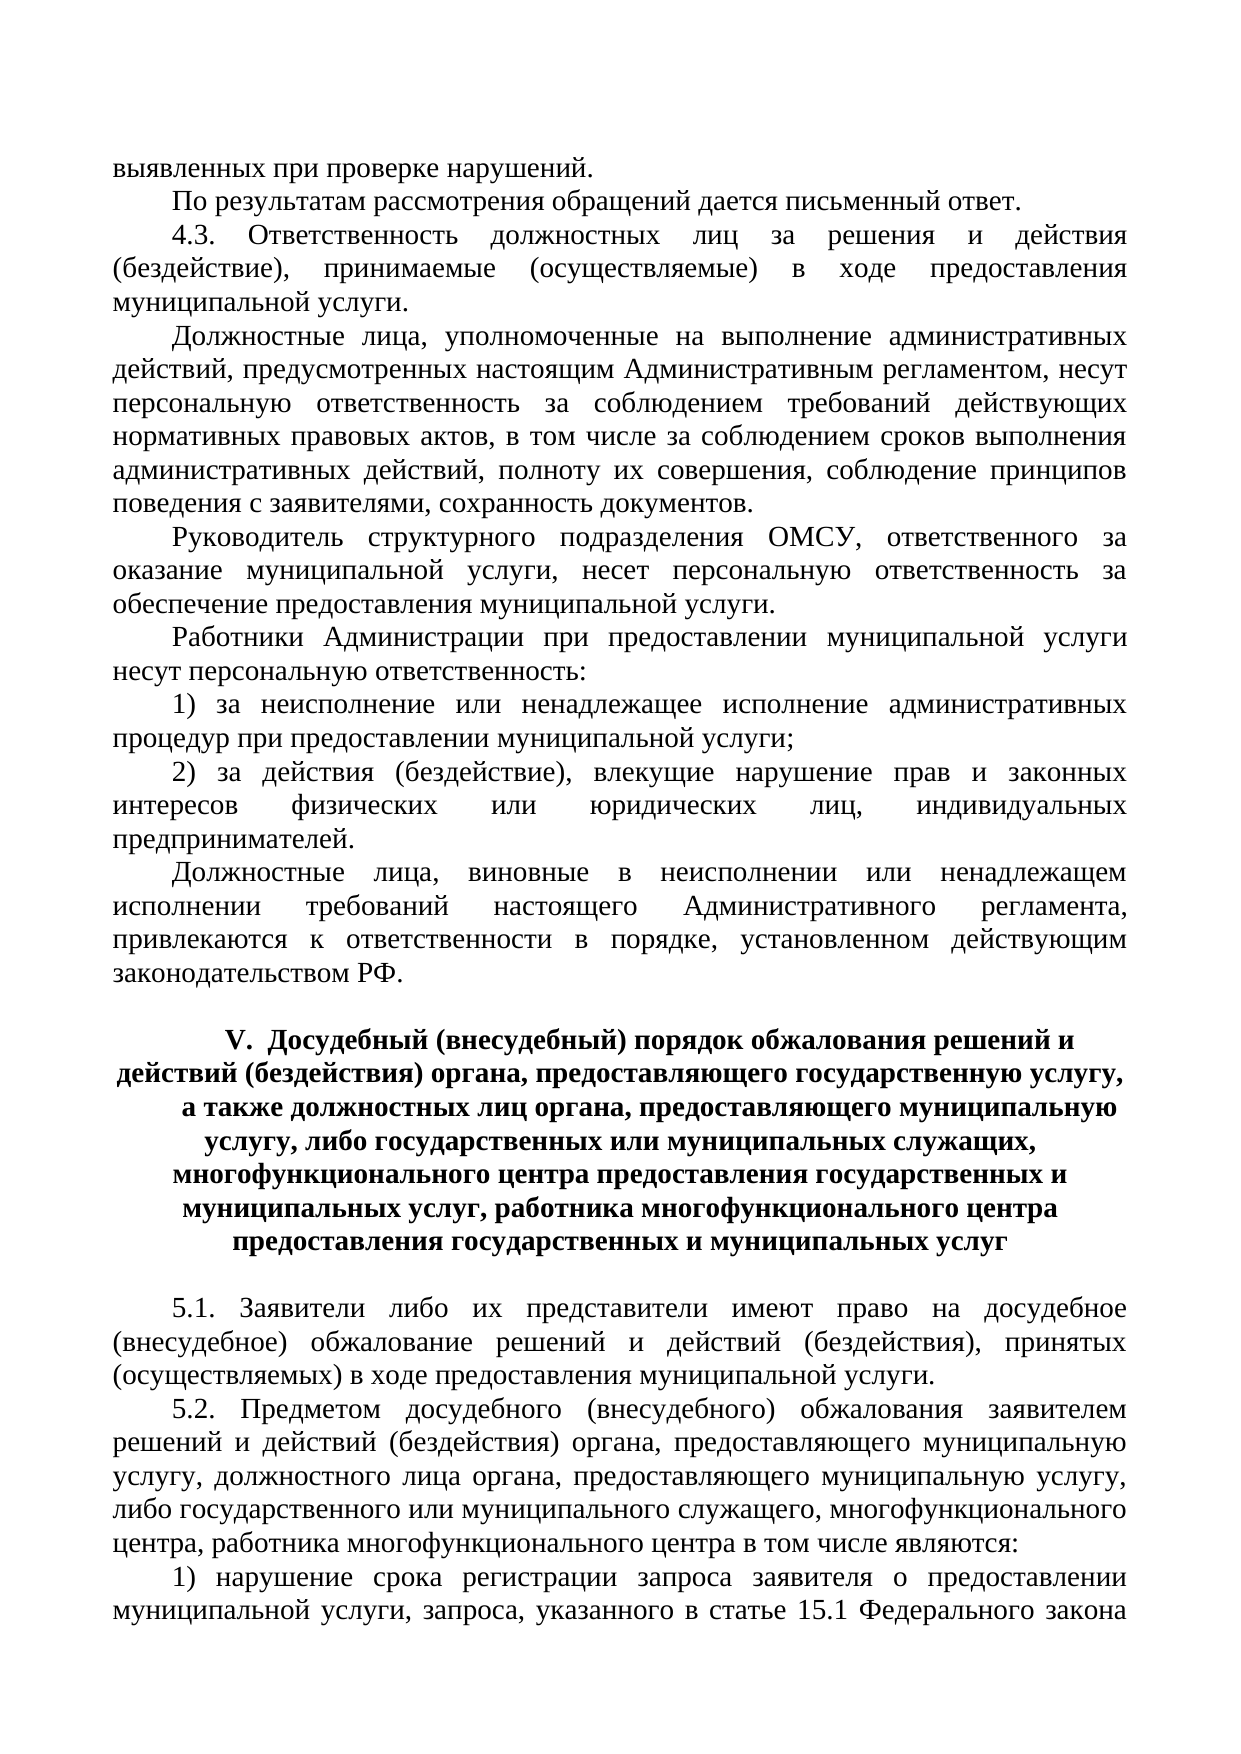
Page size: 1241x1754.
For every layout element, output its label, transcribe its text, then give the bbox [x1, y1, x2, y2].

text По результатам рассмотрения обращений дается письменный ответ. [112, 183, 1128, 217]
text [112, 1559, 1128, 1626]
text 4.3. Ответственность должностных лиц за решения и действия (бездействие), принимаемые (осуществляемые) в ходе предоставления муниципальной услуги. [112, 217, 1128, 318]
text V. Досудебный (внесудебный) порядок обжалования решений и действий (бездействия) органа, предоставляющего государственную услугу, [112, 1022, 1128, 1089]
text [112, 150, 1128, 183]
text а также должностных лиц органа, предоставляющего муниципальную услугу, либо государственных или муниципальных служащих, многофункционального центра предоставления государственных и муниципальных услуг, работника многофункционального центра предоставления государственных и муниципальных услуг [112, 1089, 1128, 1257]
text 5.2. Предметом досудебного (внесудебного) обжалования заявителем решений и действий (бездействия) органа, предоставляющего муниципальную услугу, должностного лица органа, предоставляющего муниципальную услугу, либо государственного или муниципального служащего, многофункционального центра, работника многофункционального центра в том числе являются: [112, 1391, 1128, 1559]
text Руководитель структурного подразделения ОМСУ, ответственного за оказание муниципальной услуги, несет персональную ответственность за обеспечение предоставления муниципальной услуги. [112, 519, 1128, 619]
text Должностные лица, уполномоченные на выполнение административных действий, предусмотренных настоящим Административным регламентом, несут персональную ответственность за соблюдением требований действующих нормативных правовых актов, в том числе за соблюдением сроков выполнения административных действий, полноту их совершения, соблюдение принципов поведения с заявителями, сохранность документов. [112, 318, 1128, 519]
text 2) за действия (бездействие), влекущие нарушение прав и законных интересов физических или юридических лиц, индивидуальных предпринимателей. [112, 754, 1128, 854]
text Работники Администрации при предоставлении муниципальной услуги несут персональную ответственность: [112, 619, 1128, 687]
text Должностные лица, виновные в неисполнении или ненадлежащем исполнении требований настоящего Административного регламента, привлекаются к ответственности в порядке, установленном действующим законодательством РФ. [112, 854, 1128, 988]
text 1) за неисполнение или ненадлежащее исполнение административных процедур при предоставлении муниципальной услуги; [112, 687, 1128, 754]
text 5.1. Заявители либо их представители имеют право на досудебное (внесудебное) обжалование решений и действий (бездействия), принятых (осуществляемых) в ходе предоставления муниципальной услуги. [112, 1290, 1128, 1391]
